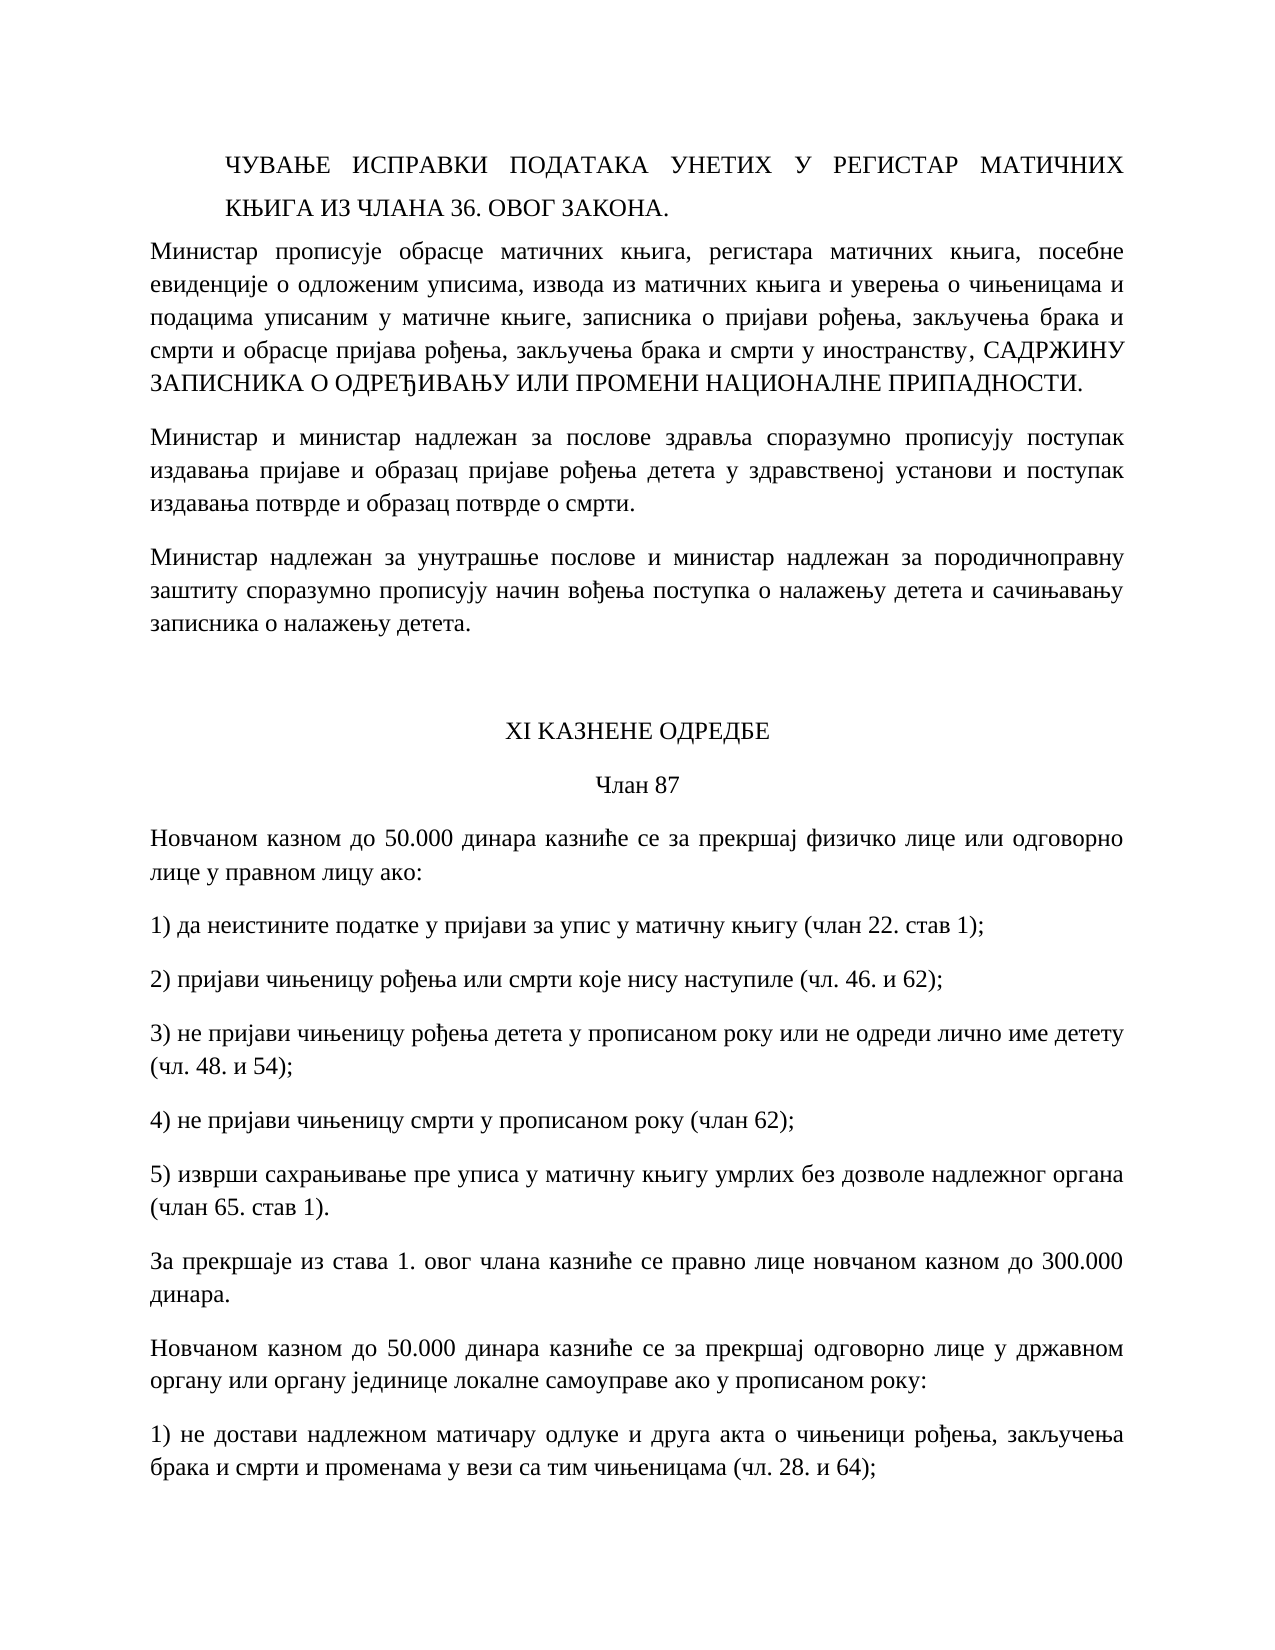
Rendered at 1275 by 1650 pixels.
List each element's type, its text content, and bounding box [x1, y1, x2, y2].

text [225, 150, 1125, 222]
text 1) да неистините податке у пријави за упис у матичну књигу (члан 22. став 1); [150, 910, 1125, 939]
text Члан 87 [150, 770, 1125, 798]
text Министар и министар надлежан за послове здравља споразумно прописују поступак издавања пријаве и образац пријаве рођења детета у здравственој установи и поступак издавања потврде и образац потврде о смрти. [150, 422, 1125, 517]
text XI KАЗНЕНЕ ОДРЕДБЕ [150, 716, 1125, 744]
text Новчаном казном до 50.000 динара казниће се за прекршај физичко лице или одговорно лице у правном лицу ако: [150, 823, 1125, 885]
text 3) не пријави чињеницу рођења детета у прописаном року или не одреди лично име детету (чл. 48. и 54); [150, 1018, 1125, 1080]
text Новчаном казном до 50.000 динара казниће се за прекршај одговорно лице у државном органу или органу јединице локалне самоуправе ако у прописаном року: [150, 1333, 1125, 1394]
text Министар надлежан за унутрашње послове и министар надлежан за породичноправну заштиту споразумно прописују начин вођења поступка о налажењу детета и сачињавању записника о налажењу детета. [150, 542, 1125, 637]
text 1) не достави надлежном матичару одлуке и друга акта о чињеници рођења, закључења брака и смрти и променама у вези са тим чињеницама (чл. 28. и 64); [150, 1419, 1125, 1481]
text Министар прописује обрасце матичних књига, регистара матичних књига, посебне евиденције о одложеним уписима, извода из матичних књига и уверења о чињеницама и подацима уписаним у матичне књиге, записника о пријави рођења, закључења брака и смрти и обрасце пријава рођења, закључења брака и смрти у иностранству, САДРЖИНУ ЗАПИСНИКА О ОДРЕЂИВАЊУ ИЛИ ПРОМЕНИ НАЦИОНАЛНЕ ПРИПАДНОСТИ. [150, 236, 1125, 397]
text 2) пријави чињеницу рођења или смрти које нису наступиле (чл. 46. и 62); [150, 964, 1125, 993]
text За прекршаје из става 1. овог члана казниће се правно лице новчаном казном до 300.000 динара. [150, 1246, 1125, 1307]
text 4) не пријави чињеницу смрти у прописаном року (члан 62); [150, 1105, 1125, 1134]
text 5) изврши сахрањивање пре уписа у матичну књигу умрлих без дозволе надлежног органа (члан 65. став 1). [150, 1159, 1125, 1221]
